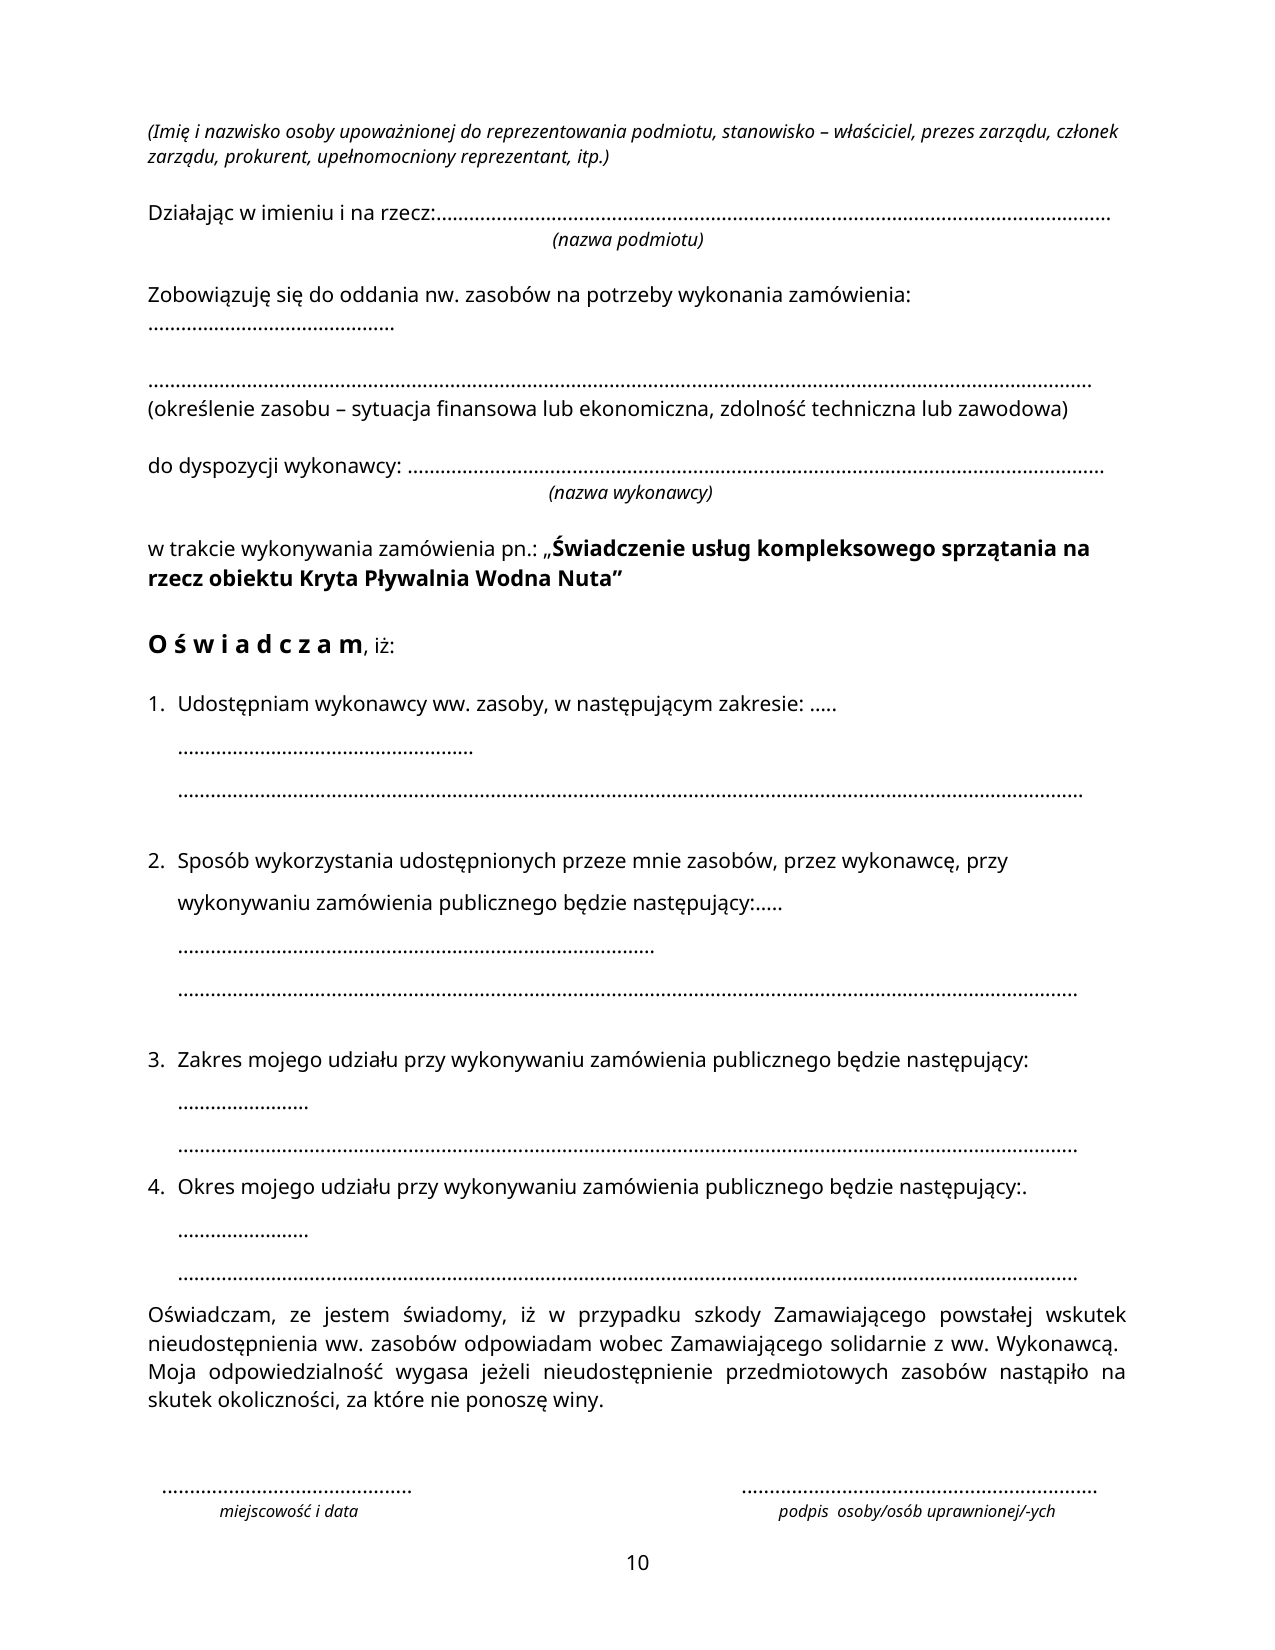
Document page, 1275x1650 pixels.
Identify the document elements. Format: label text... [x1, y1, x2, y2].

list Okres mojego udziału przy wykonywaniu zamówienia publicznego będzie następujący:.…………………… [148, 1172, 1127, 1243]
text (określenie zasobu – sytuacja finansowa lub ekonomiczna, zdolność techniczna lub zawodowa) [148, 394, 1127, 422]
text Zobowiązuję się do oddania nw. zasobów na potrzeby wykonania zamówienia:……………………………………… [148, 280, 1127, 337]
text ……………………………………………………………………………………………………………………………………………….. [177, 1130, 1127, 1158]
text ............................................. ................................................................ miejscowość i data podpis osoby/osób uprawnionej/-ych [133, 1471, 1127, 1522]
text (nazwa wykonawcy) [148, 479, 1127, 505]
text (nazwa podmiotu) [148, 226, 1127, 252]
text ……………………………………………………………………………………………………………………………………………….. [177, 974, 1127, 1002]
text (Imię i nazwisko osoby upoważnionej do reprezentowania podmiotu, stanowisko – właściciel, prezes zarządu, członek zarządu, prokurent, upełnomocniony reprezentant, itp.) [148, 118, 1127, 169]
list Zakres mojego udziału przy wykonywaniu zamówienia publicznego będzie następujący:…………………… [148, 1045, 1127, 1116]
text w trakcie wykonywania zamówienia pn.: „Świadczenie usług kompleksowego sprzątania na rzecz obiektu Kryta Pływalnia Wodna Nuta” O ś w i a d c z a m, iż: [148, 533, 1127, 689]
text ……………………………………………………………………………………………………………………………………………….. [177, 1258, 1127, 1286]
text ………………………………………………………………………………………………………………………………………………… [177, 775, 1127, 803]
list Udostępniam wykonawcy ww. zasoby, w następującym zakresie: …..……………………………………………… [148, 689, 1127, 761]
text Działając w imieniu i na rzecz:…………………………………………………………………………………………………………… [148, 198, 1127, 226]
text ………………………………………………………………………………………………………………………………………………………. [148, 365, 1127, 394]
list Sposób wykorzystania udostępnionych przeze mnie zasobów, przez wykonawcę, przy wykonywaniu zamówienia publicznego będzie następujący:…..…………………………………………………………………………… [148, 846, 1127, 959]
text Oświadczam, ze jestem świadomy, iż w przypadku szkody Zamawiającego powstałej wskutek nieudostępnienia ww. zasobów odpowiadam wobec Zamawiającego solidarnie z ww. Wykonawcą. Moja odpowiedzialność wygasa jeżeli nieudostępnienie przedmiotowych zasobów nastąpiło na skutek okoliczności, za które nie ponoszę winy. [148, 1300, 1127, 1414]
text do dyspozycji wykonawcy: ……………………………………………………………………………………….……………………… [148, 451, 1127, 479]
